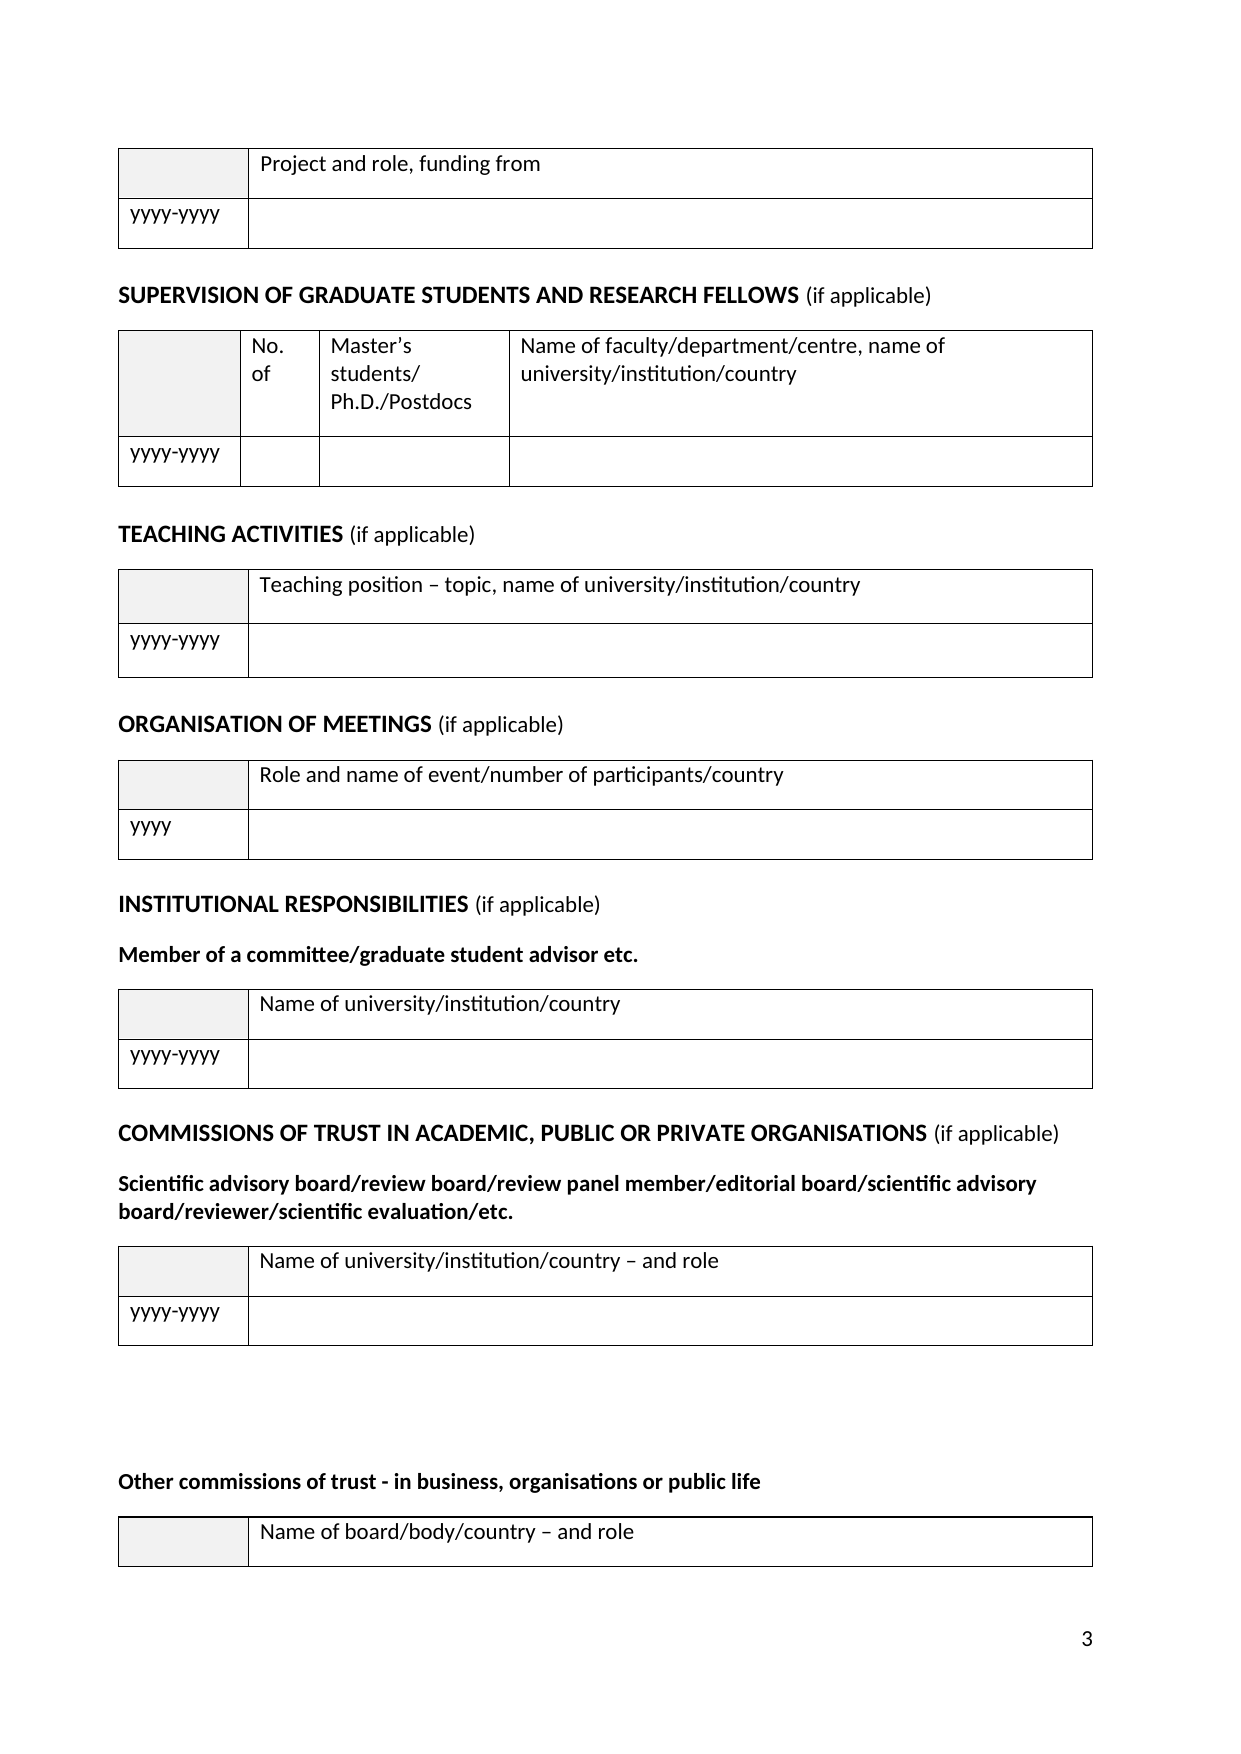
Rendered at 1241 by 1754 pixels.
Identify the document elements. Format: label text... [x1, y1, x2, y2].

table_cell [241, 437, 319, 486]
table_cell [249, 199, 1092, 247]
table_cell [249, 1297, 1092, 1345]
text Member of a committee/graduate student advisor etc. [118, 940, 1093, 968]
text COMMISSIONS OF TRUST IN ACADEMIC, PUBLIC OR PRIVATE ORGANISATIONS (if applicable) [118, 1089, 1093, 1148]
text Scientific advisory board/review board/review panel member/editorial board/scientific advisory board/reviewer/scientific evaluation/etc. [118, 1169, 1093, 1225]
table_header [119, 761, 248, 809]
text INSTITUTIONAL RESPONSIBILITIES (if applicable) [118, 860, 1093, 919]
table_header [119, 570, 248, 623]
table_cell [249, 810, 1092, 859]
table_header [119, 1518, 248, 1566]
table_header [119, 990, 248, 1038]
table_header Name of board/body/country – and role [249, 1518, 1092, 1566]
table_cell [249, 1040, 1092, 1088]
text SUPERVISION OF GRADUATE STUDENTS AND RESEARCH FELLOWS (if applicable) [118, 249, 1093, 309]
table_header Role and name of event/number of participants/country [249, 761, 1092, 809]
text ORGANISATION OF MEETINGS (if applicable) [118, 678, 1093, 739]
table_header No. of [241, 331, 319, 436]
table_cell yyyy [119, 810, 248, 859]
table_header Name of faculty/department/centre, name of university/institution/country [510, 331, 1092, 436]
table_cell yyyy-yyyy [119, 199, 248, 247]
table_header [119, 149, 248, 197]
table_header Project and role, funding from [249, 149, 1092, 197]
table_cell yyyy-yyyy [119, 624, 248, 677]
table_header [119, 331, 240, 436]
table_cell yyyy-yyyy [119, 437, 240, 486]
text TEACHING ACTIVITIES (if applicable) [118, 487, 1093, 548]
table_cell [510, 437, 1092, 486]
table_header Master’s students/ Ph.D./Postdocs [320, 331, 509, 436]
table_header Teaching position – topic, name of university/institution/country [249, 570, 1092, 623]
table_header Name of university/institution/country – and role [249, 1247, 1092, 1296]
table_header Name of university/institution/country [249, 990, 1092, 1038]
table_cell yyyy-yyyy [119, 1040, 248, 1088]
table_cell [320, 437, 509, 486]
text Other commissions of trust - in business, organisations or public life [118, 1467, 1093, 1496]
table_cell yyyy-yyyy [119, 1297, 248, 1345]
table_header [119, 1247, 248, 1296]
table_cell [249, 624, 1092, 677]
